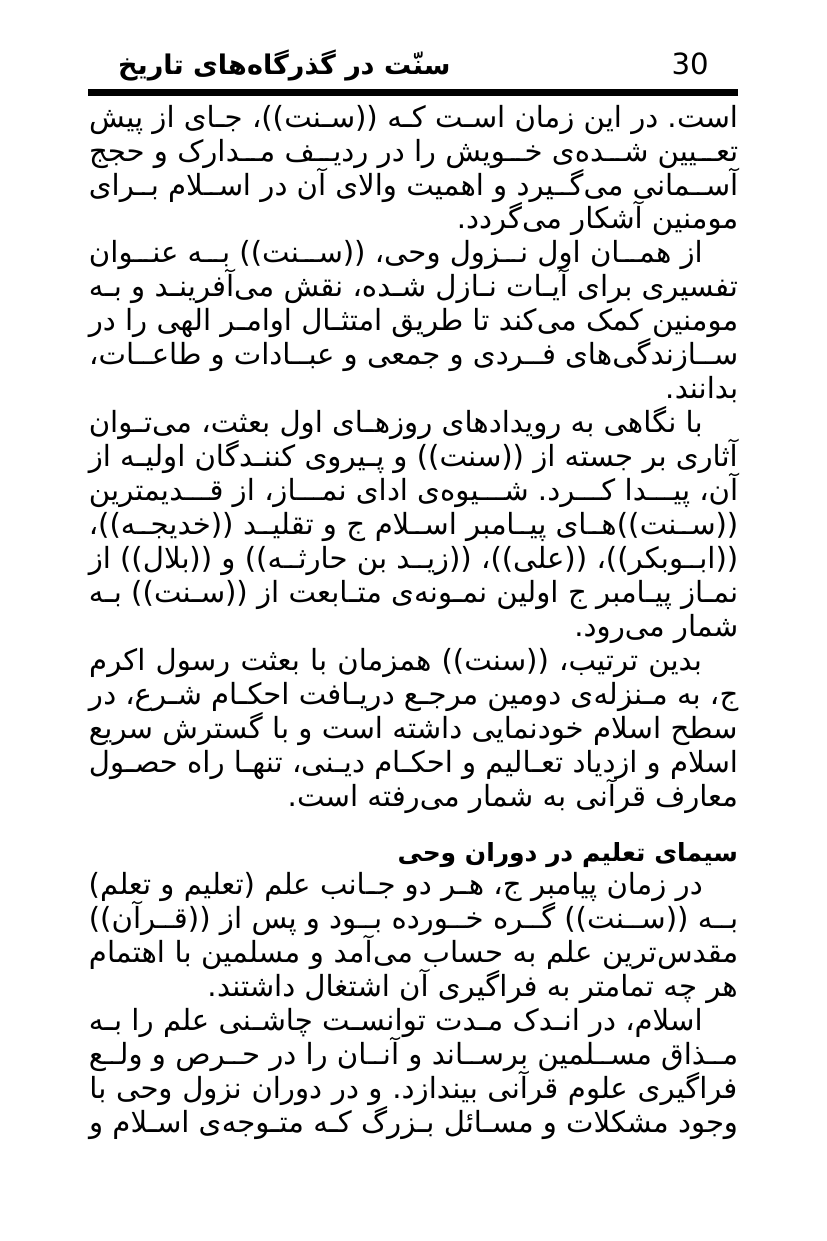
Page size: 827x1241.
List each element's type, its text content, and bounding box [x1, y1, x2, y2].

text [89, 1003, 738, 1139]
text با نگاهی به رویداد‌های روزهای اول بعثت، می‌توان آثاری بر جسته از ((سنت)) و پیروی کنندگان اولیه از آن، پیدا کرد. شیوه‌ی ادای نماز، از قدیمترین ((سنت))‌های پیامبر اسلام ج و تقلید ((خدیجه))، ((ابوبکر))، ((علی))، ((زید بن حارثه)) و ((بلال)) از نماز پیامبر ج اولین نمونه‌ی متابعت از ((سنت)) به شمار می‌رود. [89, 406, 738, 643]
text در زمان پیامبر ج، هر دو جانب علم (تعلیم و تعلم) به ((سنت)) گره خورده بود و پس از ((قرآن)) مقدس‌ترین علم به حساب می‌آمد و مسلمین با اهتمام هر چه تمامتر به فراگیری آن اشتغال داشتند. [89, 867, 738, 1003]
text از همان اول نزول وحی، ((سنت)) به عنوان تفسیری برای آیات نازل شده، نقش می‌آفریند و به مومنین کمک می‌کند تا طریق امتثال اوامر الهی را در سازندگی‌های فردی و جمعی و عبادات و طاعات، بدانند. [89, 236, 738, 406]
text سیمای تعلیم در دوران وحی [89, 838, 738, 867]
text بدین ترتیب، ((سنت)) همزمان با بعثت رسول اکرم ج، به منزله‌ی دومین مرجع دریافت احکام شرع، در سطح اسلام خودنمایی داشته است و با گسترش سریع اسلام و ازدیاد تعالیم و احکام دینی، تنها راه حصول معارف قرآنی به شمار می‌رفته است. [89, 643, 738, 813]
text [89, 100, 738, 236]
